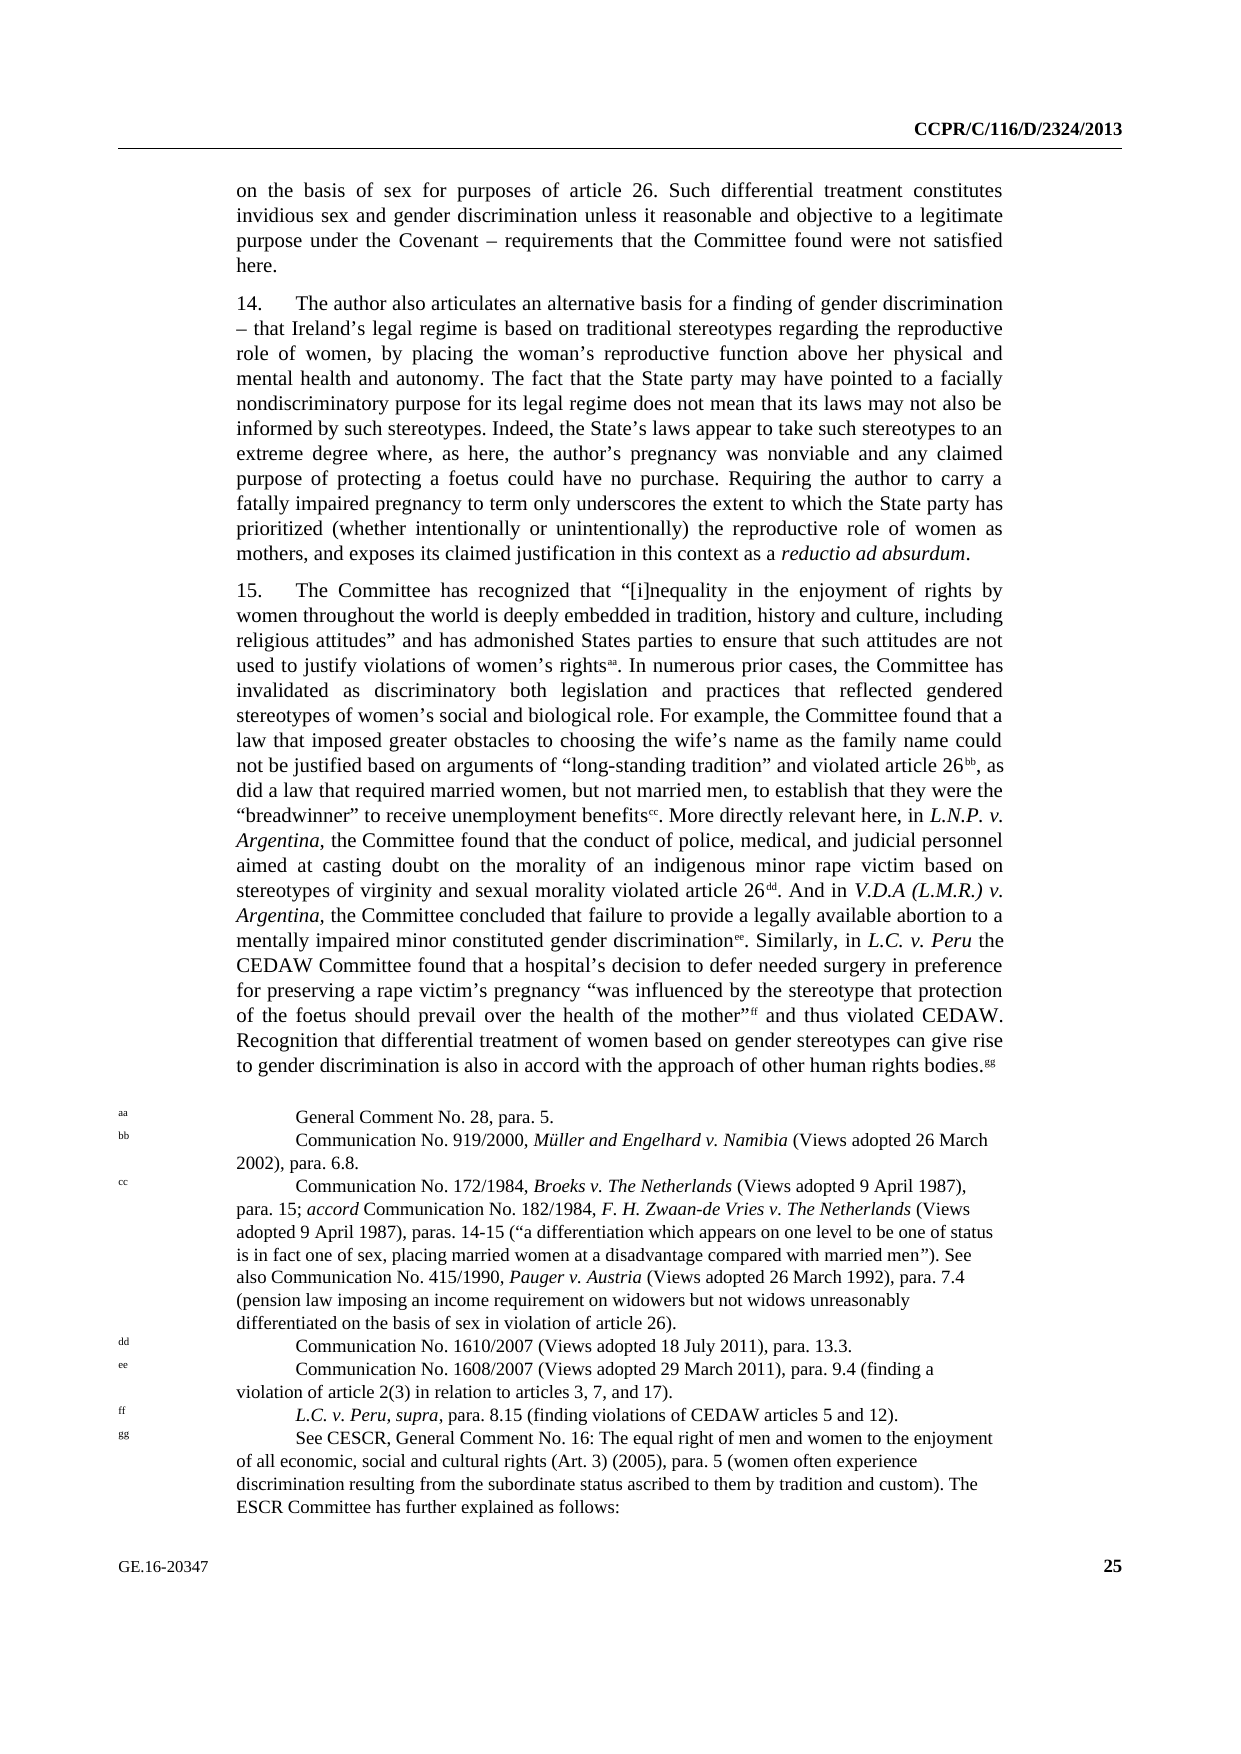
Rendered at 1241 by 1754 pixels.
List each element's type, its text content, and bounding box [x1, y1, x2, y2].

text 13. Ireland’s near-comprehensive criminalization of abortion services denies access to reproductive medical services that only women need, and imposes no equivalent burden on men’s access to reproductive health care. It thus clearly treats men and women differently on the basis of sex for purposes of article 26. Such differential treatment constitutes invidious sex and gender discrimination unless it reasonable and objective to a legitimate purpose under the Covenant – requirements that the Committee found were not satisfied here. [236, 177, 1004, 277]
text 15. The Committee has recognized that “[i]nequality in the enjoyment of rights by women throughout the world is deeply embedded in tradition, history and culture, including religious attitudes” and has admonished States parties to ensure that such attitudes are not used to justify violations of women’s rights. In numerous prior cases, the Committee has invalidated as discriminatory both legislation and practices that reflected gendered stereotypes of women’s social and biological role. For example, the Committee found that a law that imposed greater obstacles to choosing the wife’s name as the family name could not be justified based on arguments of “long-standing tradition” and violated article 26, as did a law that required married women, but not married men, to establish that they were the “breadwinner” to receive unemployment benefits. More directly relevant here, in L.N.P. v. Argentina, the Committee found that the conduct of police, medical, and judicial personnel aimed at casting doubt on the morality of an indigenous minor rape victim based on stereotypes of virginity and sexual morality violated article 26. And in V.D.A (L.M.R.) v. Argentina, the Committee concluded that failure to provide a legally available abortion to a mentally impaired minor constituted gender discrimination. Similarly, in L.C. v. Peru the CEDAW Committee found that a hospital’s decision to defer needed surgery in preference for preserving a rape victim’s pregnancy “was influenced by the stereotype that protection of the foetus should prevail over the health of the mother” and thus violated CEDAW. Recognition that differential treatment of women based on gender stereotypes can give rise to gender discrimination is also in accord with the approach of other human rights bodies. [236, 577, 1004, 1077]
text 14. The author also articulates an alternative basis for a finding of gender discrimination – that Ireland’s legal regime is based on traditional stereotypes regarding the reproductive role of women, by placing the woman’s reproductive function above her physical and mental health and autonomy. The fact that the State party may have pointed to a facially nondiscriminatory purpose for its legal regime does not mean that its laws may not also be informed by such stereotypes. Indeed, the State’s laws appear to take such stereotypes to an extreme degree where, as here, the author’s pregnancy was nonviable and any claimed purpose of protecting a foetus could have no purchase. Requiring the author to carry a fatally impaired pregnancy to term only underscores the extent to which the State party has prioritized (whether intentionally or unintentionally) the reproductive role of women as mothers, and exposes its claimed justification in this context as a reductio ad absurdum. [236, 290, 1004, 565]
